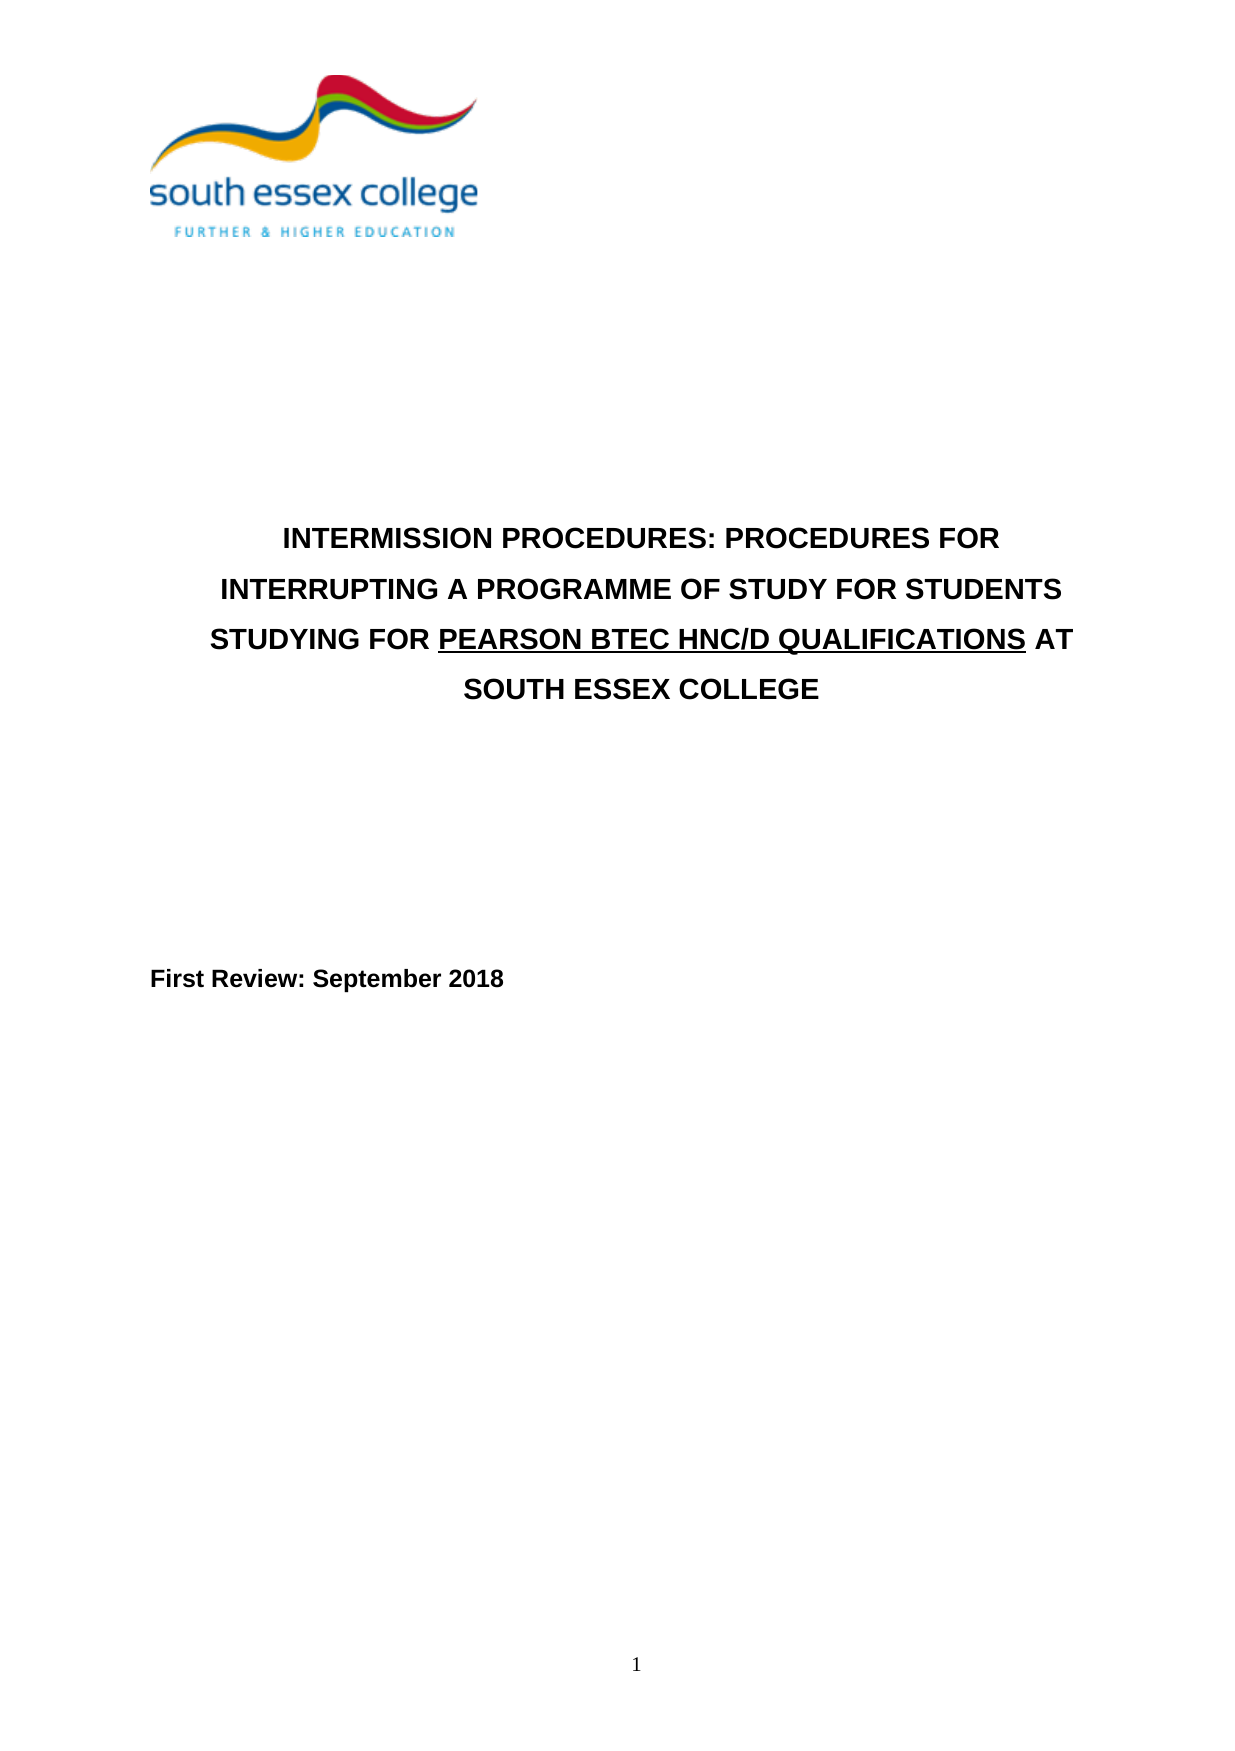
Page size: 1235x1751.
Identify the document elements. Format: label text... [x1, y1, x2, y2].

text First Review: September 2018 [150, 964, 1122, 993]
text INTERMISSION PROCEDURES: PROCEDURES FOR INTERRUPTING A PROGRAMME OF STUDY FOR STUDENTS STUDYING FOR PEARSON BTEC HNC/D QUALIFICATIONS AT SOUTH ESSEX COLLEGE [209, 521, 1074, 706]
picture [150, 75, 478, 237]
